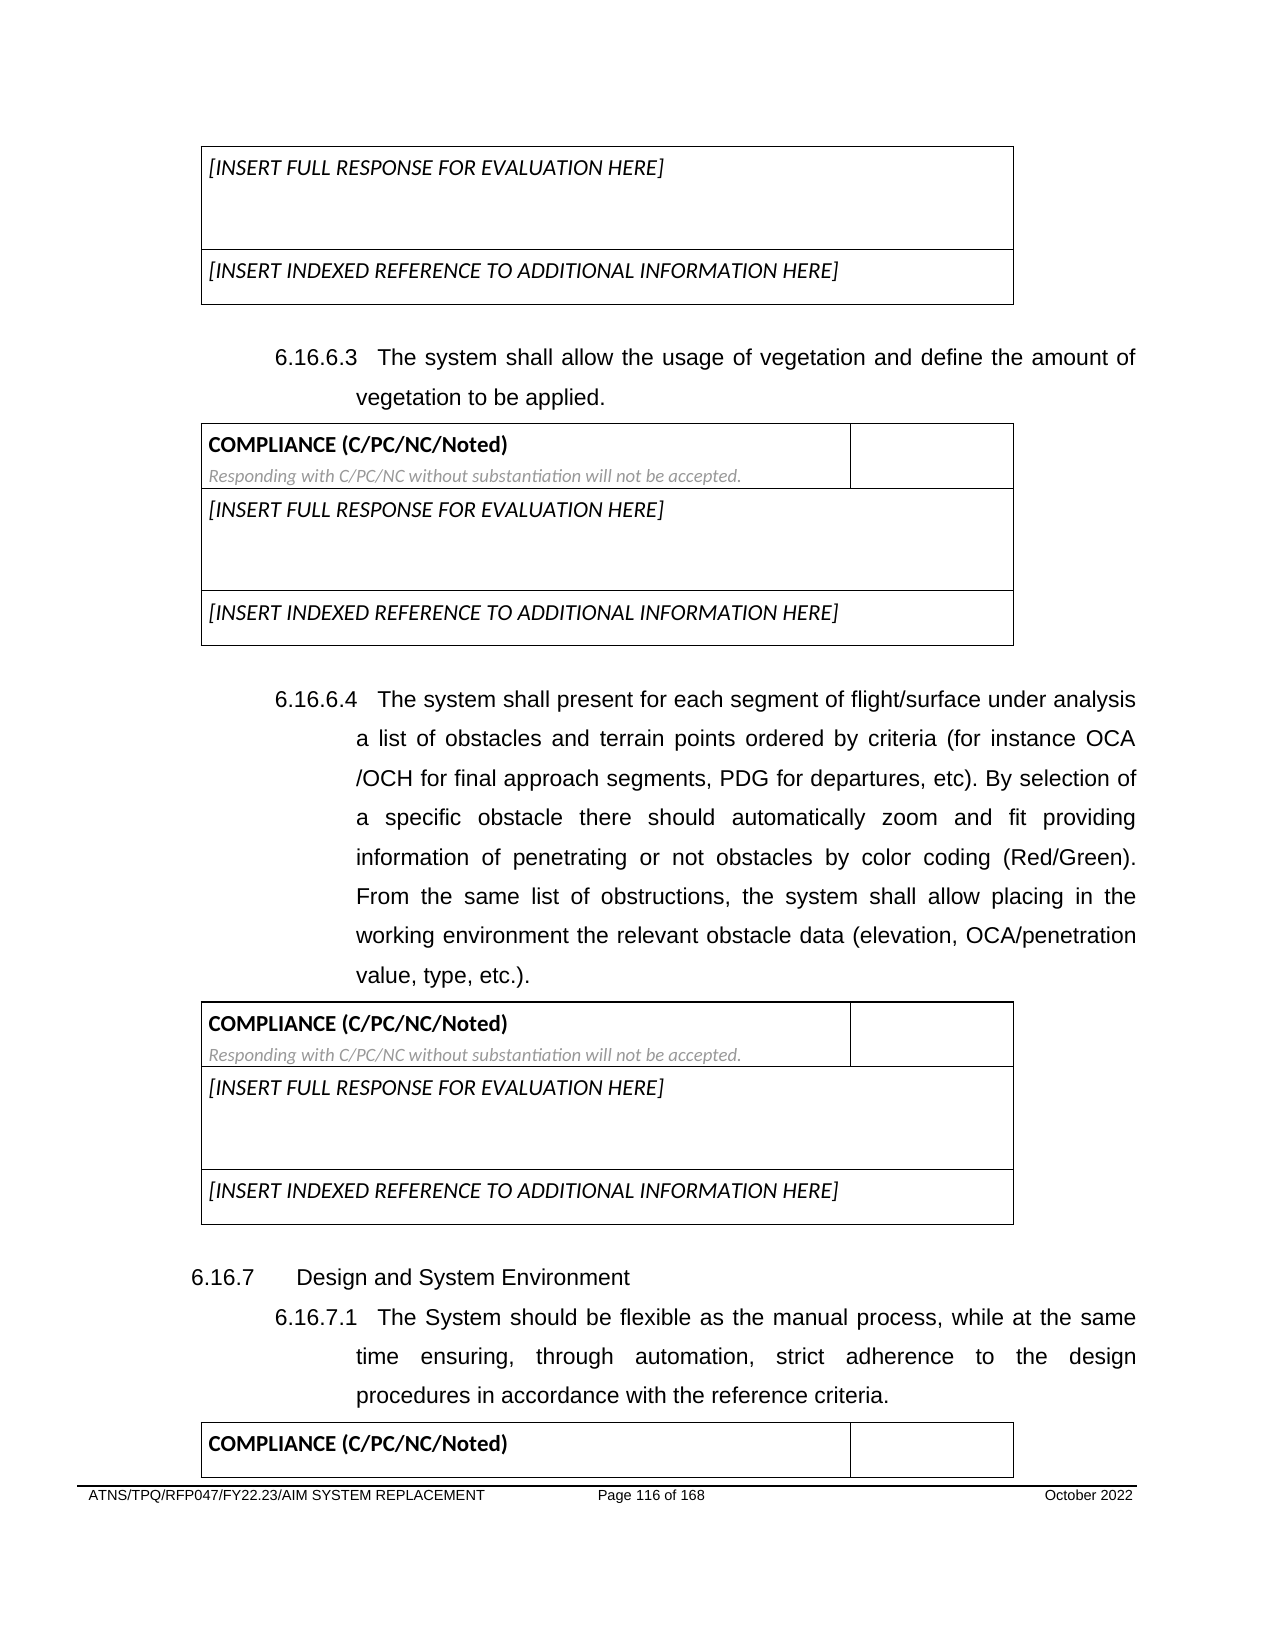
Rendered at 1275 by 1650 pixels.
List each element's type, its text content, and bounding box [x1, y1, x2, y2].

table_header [202, 1423, 850, 1477]
table_cell [INSERT FULL RESPONSE FOR EVALUATION HERE] [202, 147, 1013, 249]
table_header COMPLIANCE (C/PC/NC/Noted) Responding with C/PC/NC without substantiation will not be accepted. [202, 424, 850, 487]
table_header [851, 1423, 1013, 1477]
table_cell [INSERT FULL RESPONSE FOR EVALUATION HERE] [202, 489, 1013, 590]
table_cell [INSERT INDEXED REFERENCE TO ADDITIONAL INFORMATION HERE] [202, 1170, 1013, 1223]
table_cell [INSERT FULL RESPONSE FOR EVALUATION HERE] [202, 1067, 1013, 1169]
table_header [851, 424, 1013, 487]
list The system shall allow the usage of vegetation and define the amount of vegetation to be applied. [274, 344, 1137, 410]
table_header COMPLIANCE (C/PC/NC/Noted) Responding with C/PC/NC without substantiation will not be accepted. [202, 1003, 850, 1066]
list Design and System Environment [191, 1264, 1137, 1290]
list The system shall present for each segment of flight/surface under analysis a list of obstacles and terrain points ordered by criteria (for instance OCA /OCH for final approach segments, PDG for departures, etc). By selection of a specific obstacle there should automatically zoom and fit providing information of penetrating or not obstacles by color coding (Red/Green). From the same list of obstructions, the system shall allow placing in the working environment the relevant obstacle data (elevation, OCA/penetration value, type, etc.). [274, 686, 1137, 988]
table_cell [INSERT INDEXED REFERENCE TO ADDITIONAL INFORMATION HERE] [202, 250, 1013, 303]
table_cell [INSERT INDEXED REFERENCE TO ADDITIONAL INFORMATION HERE] [202, 591, 1013, 645]
list The System should be flexible as the manual process, while at the same time ensuring, through automation, strict adherence to the design procedures in accordance with the reference criteria. [274, 1303, 1137, 1409]
table_header [851, 1003, 1013, 1066]
